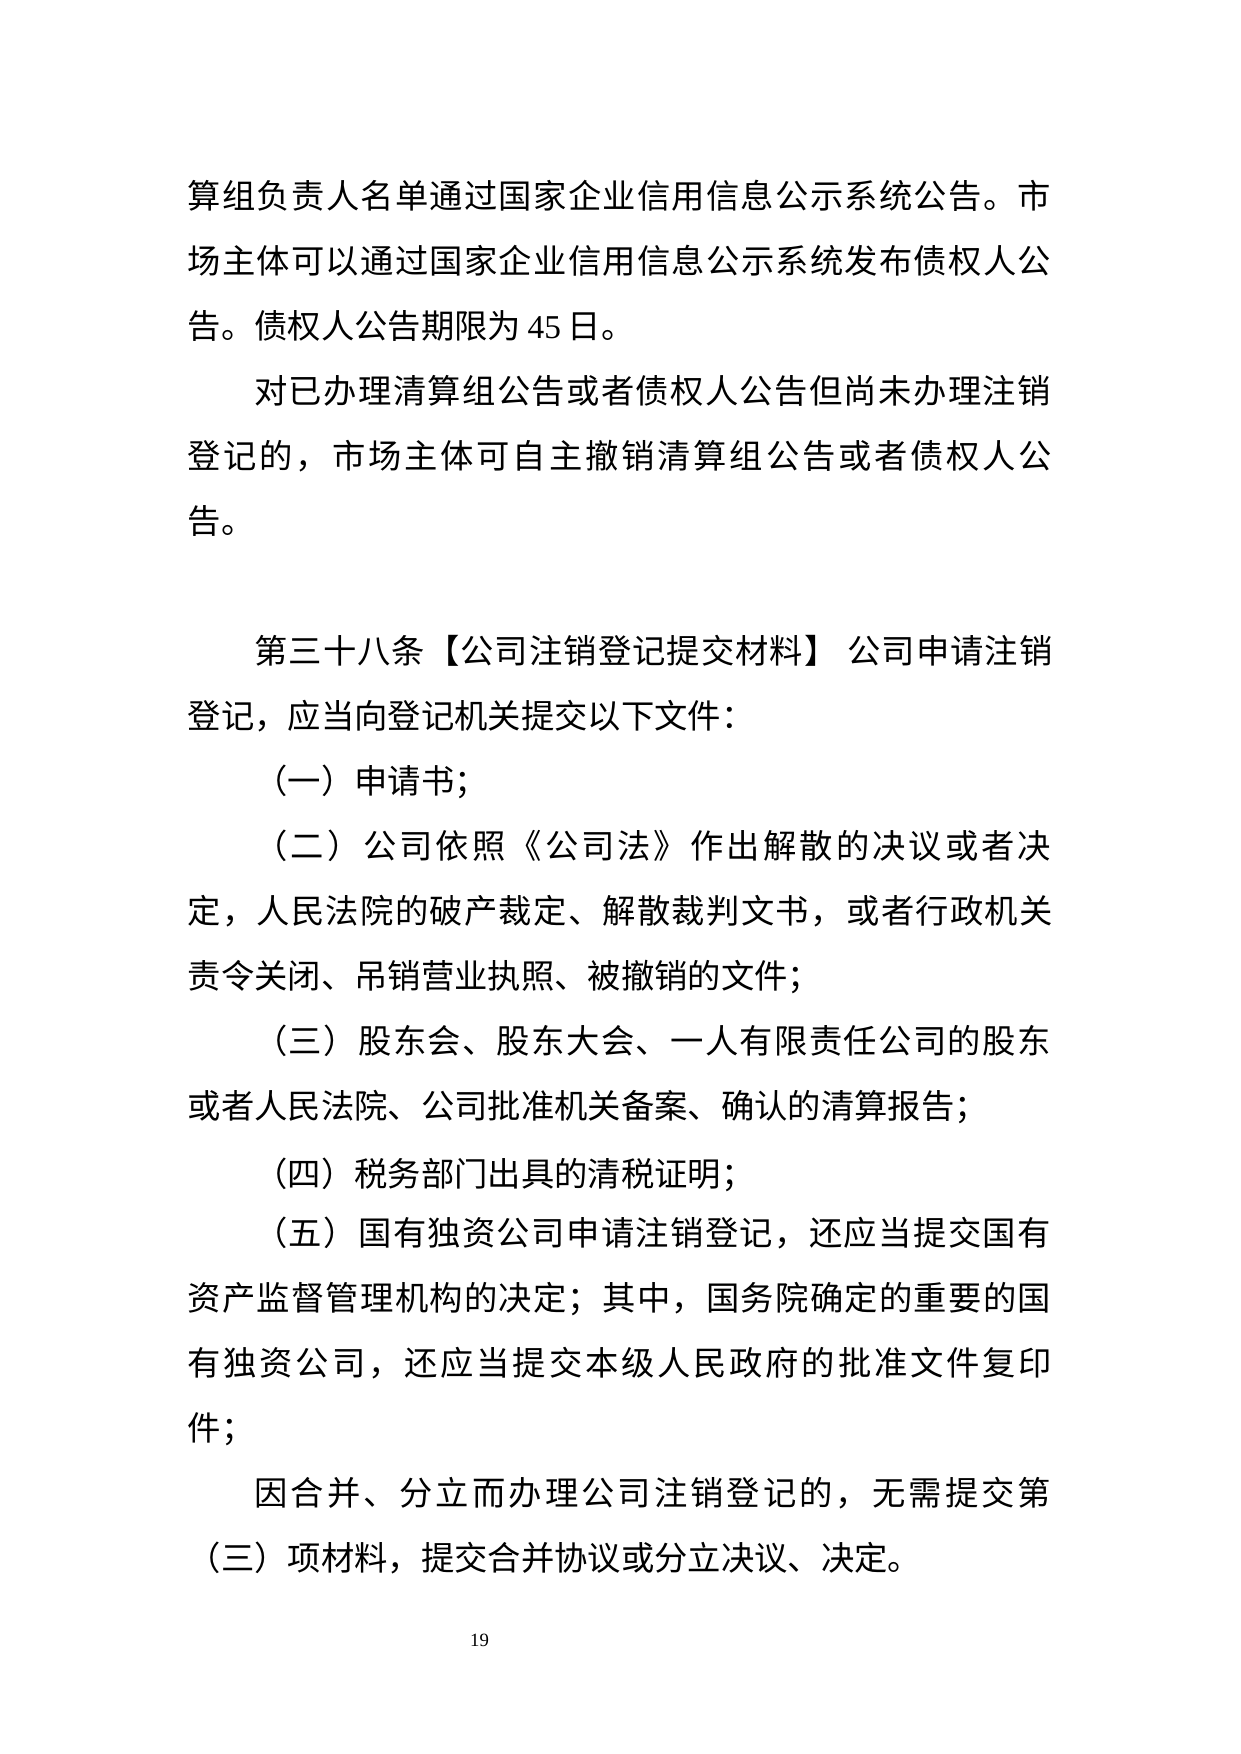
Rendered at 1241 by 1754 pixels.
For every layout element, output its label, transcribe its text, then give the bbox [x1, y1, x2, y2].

text （一）申请书； [187, 747, 1053, 812]
text 第三十八条【公司注销登记提交材料】 公司申请注销登记，应当向登记机关提交以下文件： [187, 617, 1053, 747]
text （三）股东会、股东大会、一人有限责任公司的股东或者人民法院、公司批准机关备案、确认的清算报告； [187, 1007, 1053, 1137]
text （四）税务部门出具的清税证明； [187, 1137, 1053, 1199]
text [187, 162, 1053, 357]
text （五）国有独资公司申请注销登记，还应当提交国有资产监督管理机构的决定；其中，国务院确定的重要的国有独资公司，还应当提交本级人民政府的批准文件复印件； [187, 1199, 1053, 1459]
text 对已办理清算组公告或者债权人公告但尚未办理注销登记的，市场主体可自主撤销清算组公告或者债权人公告。 [187, 357, 1053, 552]
text 因合并、分立而办理公司注销登记的，无需提交第（三）项材料，提交合并协议或分立决议、决定。 [187, 1459, 1053, 1589]
text （二）公司依照《公司法》作出解散的决议或者决定，人民法院的破产裁定、解散裁判文书，或者行政机关责令关闭、吊销营业执照、被撤销的文件； [187, 812, 1053, 1007]
